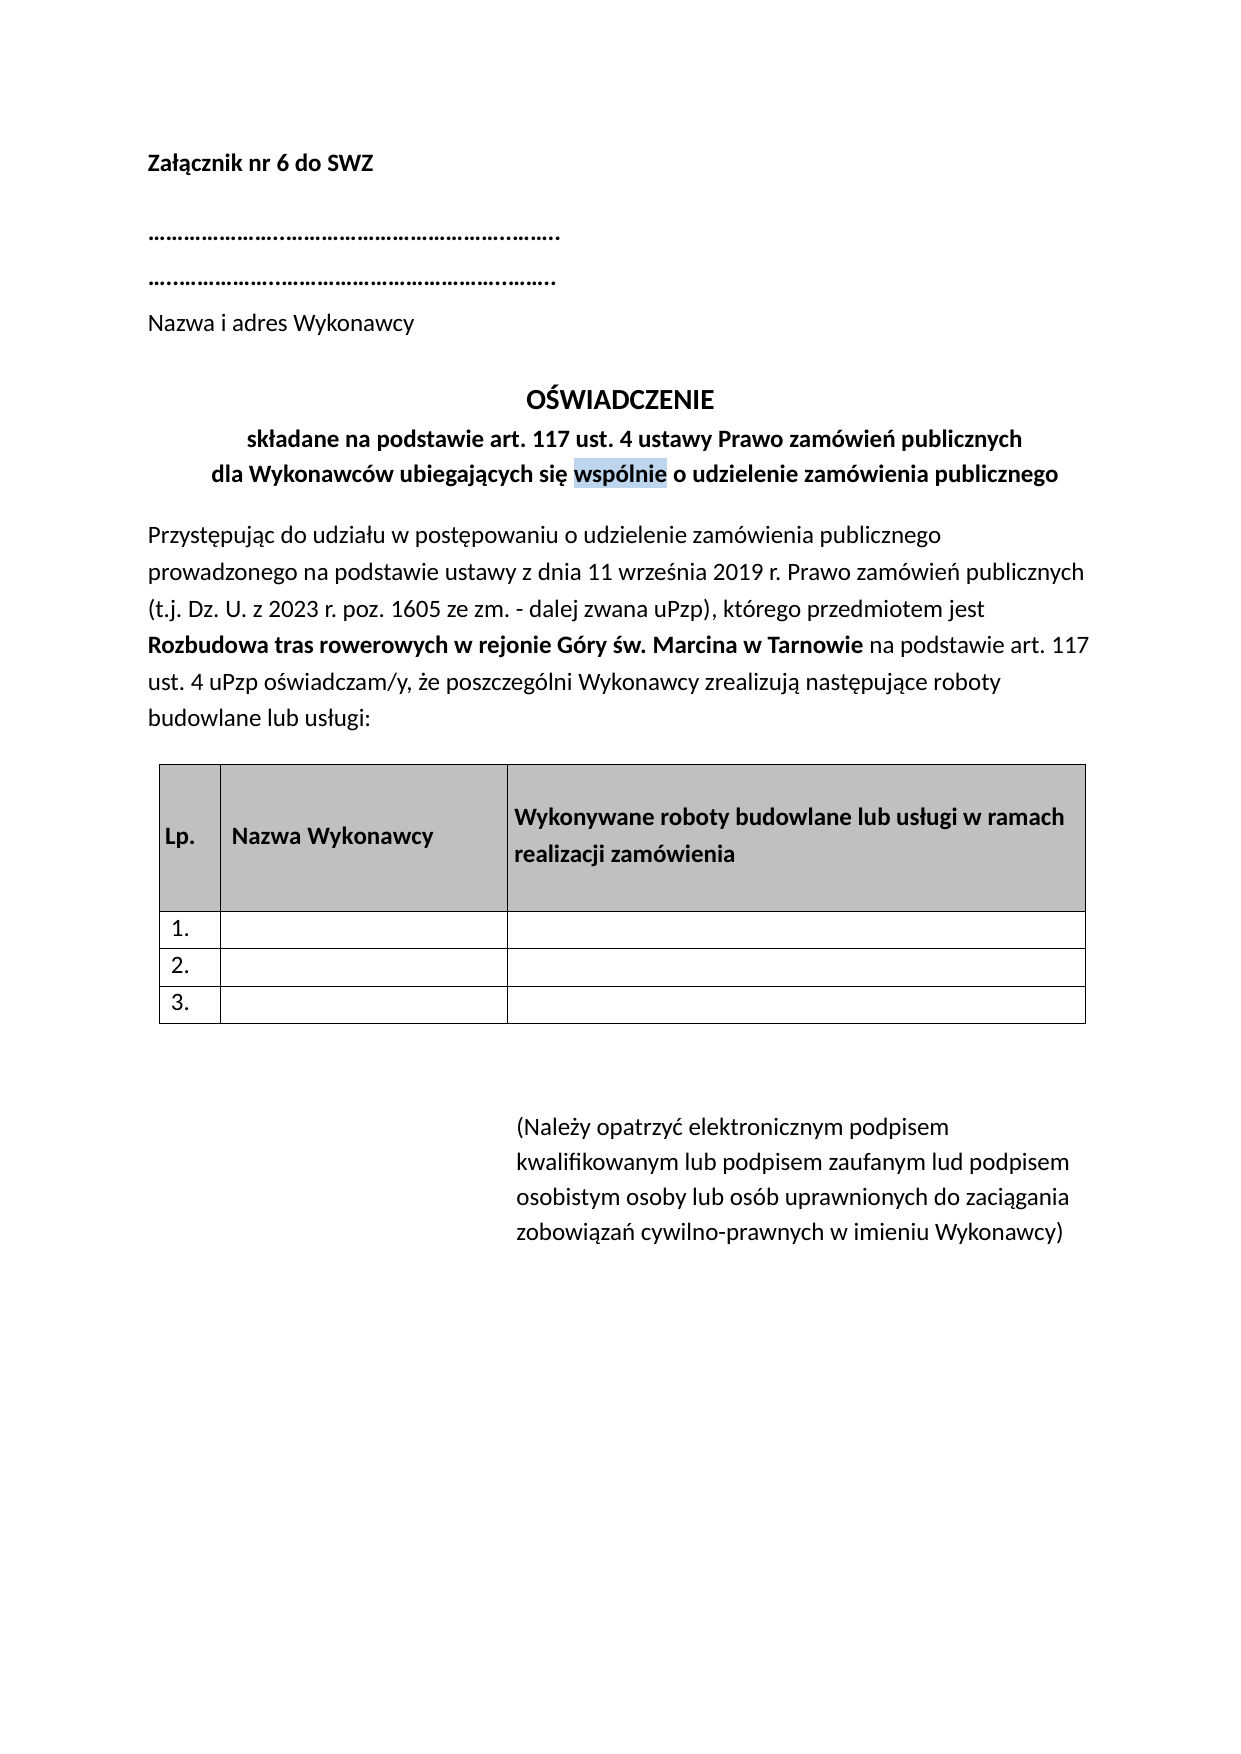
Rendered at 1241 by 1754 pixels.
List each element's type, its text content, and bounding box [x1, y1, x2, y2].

table_cell [221, 949, 507, 986]
text OŚWIADCZENIE [148, 381, 1093, 417]
text …………………..………………………………..…….. [148, 216, 1093, 246]
list dla Wykonawców ubiegających się wspólnie o udzielenie zamówienia publicznego [667, 458, 1093, 488]
table_cell [508, 949, 1085, 986]
table_cell [221, 912, 507, 948]
table_header Lp. [160, 765, 220, 911]
table_header Wykonywane roboty budowlane lub usługi w ramach realizacji zamówienia [508, 765, 1085, 911]
text …..……………..………………………………..…….. [148, 261, 1093, 292]
list składane na podstawie art. 117 ust. 4 ustawy Prawo zamówień publicznych [177, 423, 1093, 453]
table_header Nazwa Wykonawcy [221, 765, 507, 911]
list dla Wykonawców ubiegających się wspólnie o udzielenie zamówienia publicznego [177, 458, 574, 488]
text Załącznik nr 6 do SWZ [148, 148, 1093, 178]
table_cell 3. [160, 987, 220, 1023]
list Przystępując do udziału w postępowaniu o udzielenie zamówienia publicznego prowadzonego na podstawie ustawy z dnia 11 września 2019 r. Prawo zamówień publicznych (t.j. Dz. U. z 2023 r. poz. 1605 ze zm. - dalej zwana uPzp), którego przedmiotem jest Rozbudowa tras rowerowych w rejonie Góry św. Marcina w Tarnowie na podstawie art. 117 ust. 4 uPzp oświadczam/y, że poszczególni Wykonawcy zrealizują następujące roboty budowlane lub usługi: [148, 519, 1093, 733]
table_cell [508, 912, 1085, 948]
text Nazwa i adres Wykonawcy [148, 307, 1093, 338]
table_cell [508, 987, 1085, 1023]
table_cell 2. [160, 949, 220, 986]
table_cell [221, 987, 507, 1023]
text (Należy opatrzyć elektronicznym podpisem kwalifikowanym lub podpisem zaufanym lud podpisem osobistym osoby lub osób uprawnionych do zaciągania zobowiązań cywilno-prawnych w imieniu Wykonawcy) [516, 1111, 1093, 1247]
table_cell 1. [160, 912, 220, 948]
